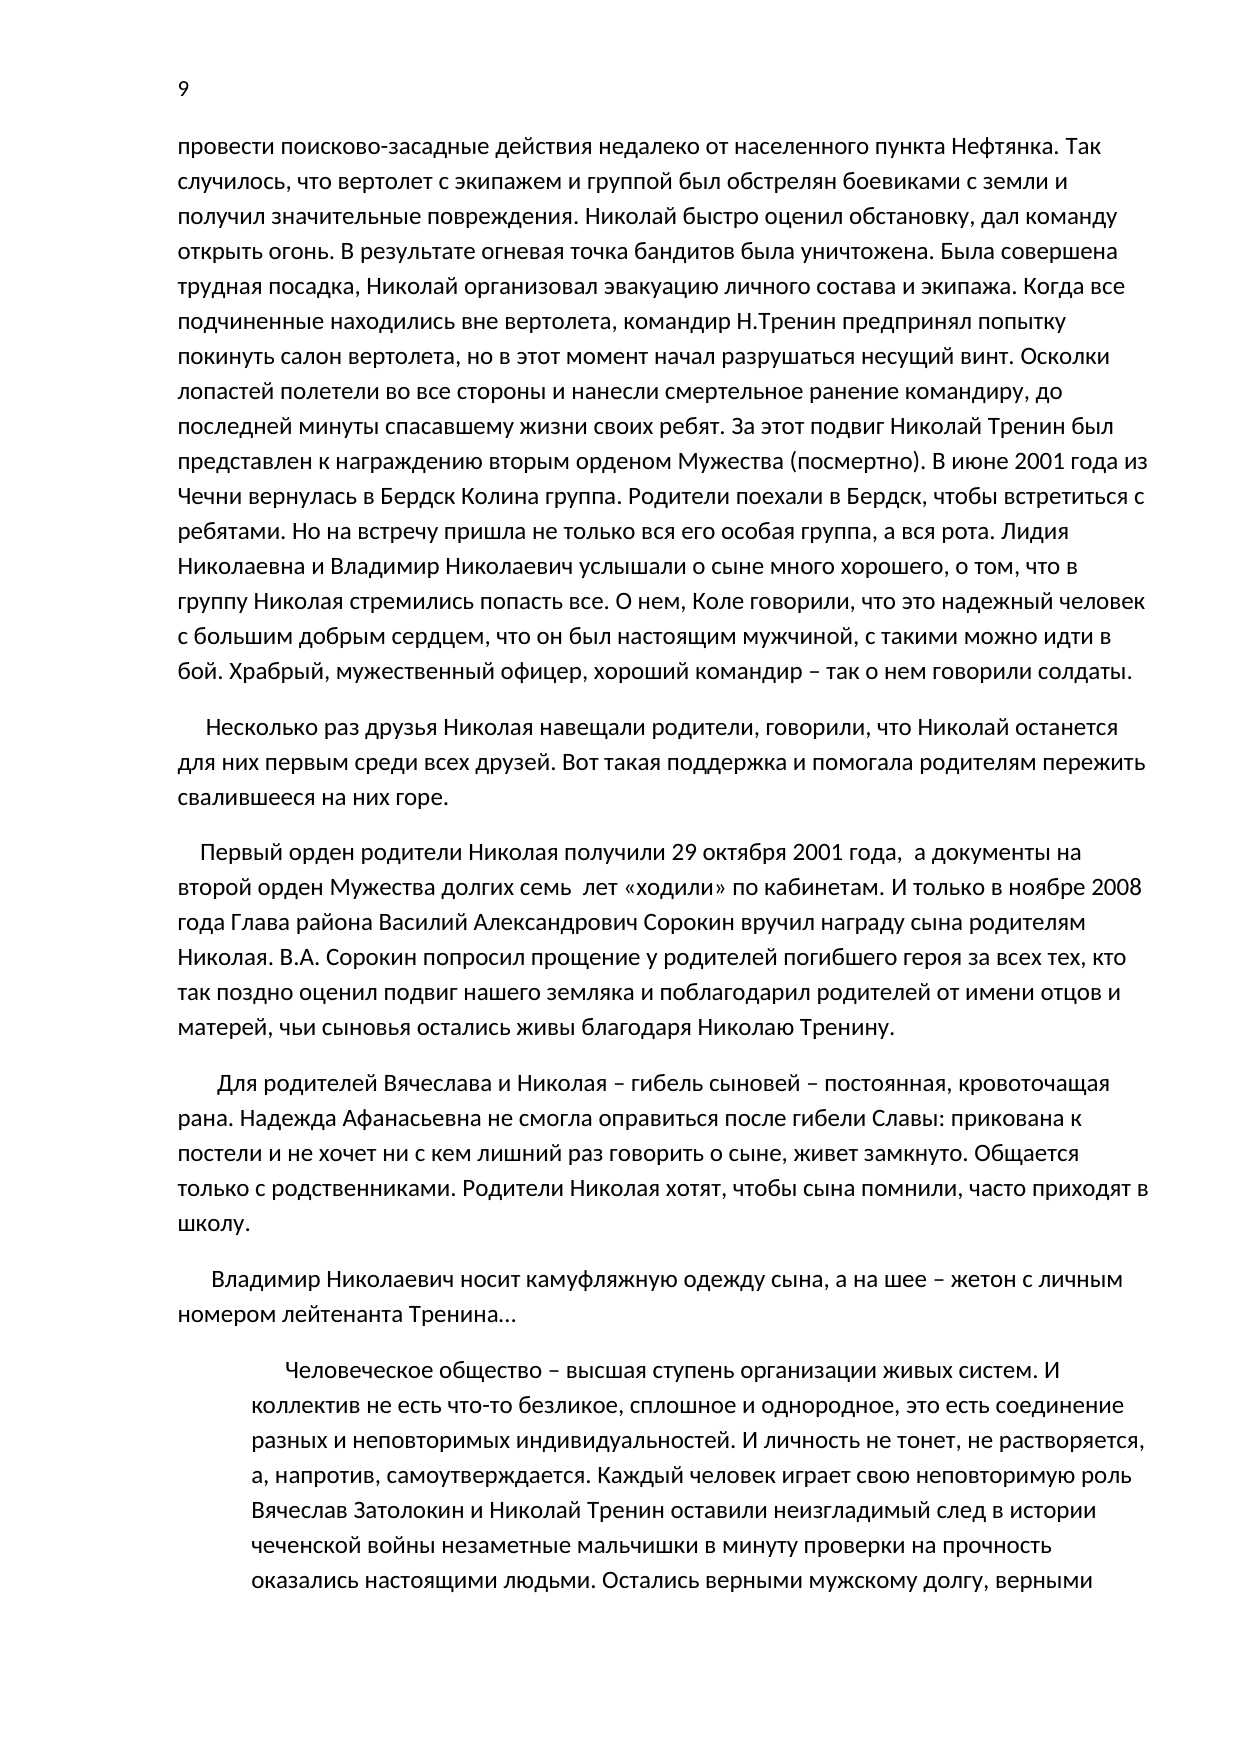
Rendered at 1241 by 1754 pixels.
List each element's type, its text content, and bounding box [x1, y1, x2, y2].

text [251, 1354, 1152, 1594]
text Для родителей Вячеслава и Николая – гибель сыновей – постоянная, кровоточащая рана. Надежда Афанасьевна не смогла оправиться после гибели Славы: прикована к постели и не хочет ни с кем лишний раз говорить о сыне, живет замкнуто. Общается только с родственниками. Родители Николая хотят, чтобы сына помнили, часто приходят в школу. [177, 1067, 1152, 1238]
text Первый орден родители Николая получили 29 октября 2001 года, а документы на второй орден Мужества долгих семь лет «ходили» по кабинетам. И только в ноябре 2008 года Глава района Василий Александрович Сорокин вручил награду сына родителям Николая. В.А. Сорокин попросил прощение у родителей погибшего героя за всех тех, кто так поздно оценил подвиг нашего земляка и поблагодарил родителей от имени отцов и матерей, чьи сыновья остались живы благодаря Николаю Тренину. [177, 836, 1152, 1042]
text Несколько раз друзья Николая навещали родители, говорили, что Николай останется для них первым среди всех друзей. Вот такая поддержка и помогала родителям пережить свалившееся на них горе. [177, 711, 1152, 811]
text Владимир Николаевич носит камуфляжную одежду сына, а на шее – жетон с личным номером лейтенанта Тренина… [177, 1263, 1152, 1329]
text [177, 130, 1152, 685]
